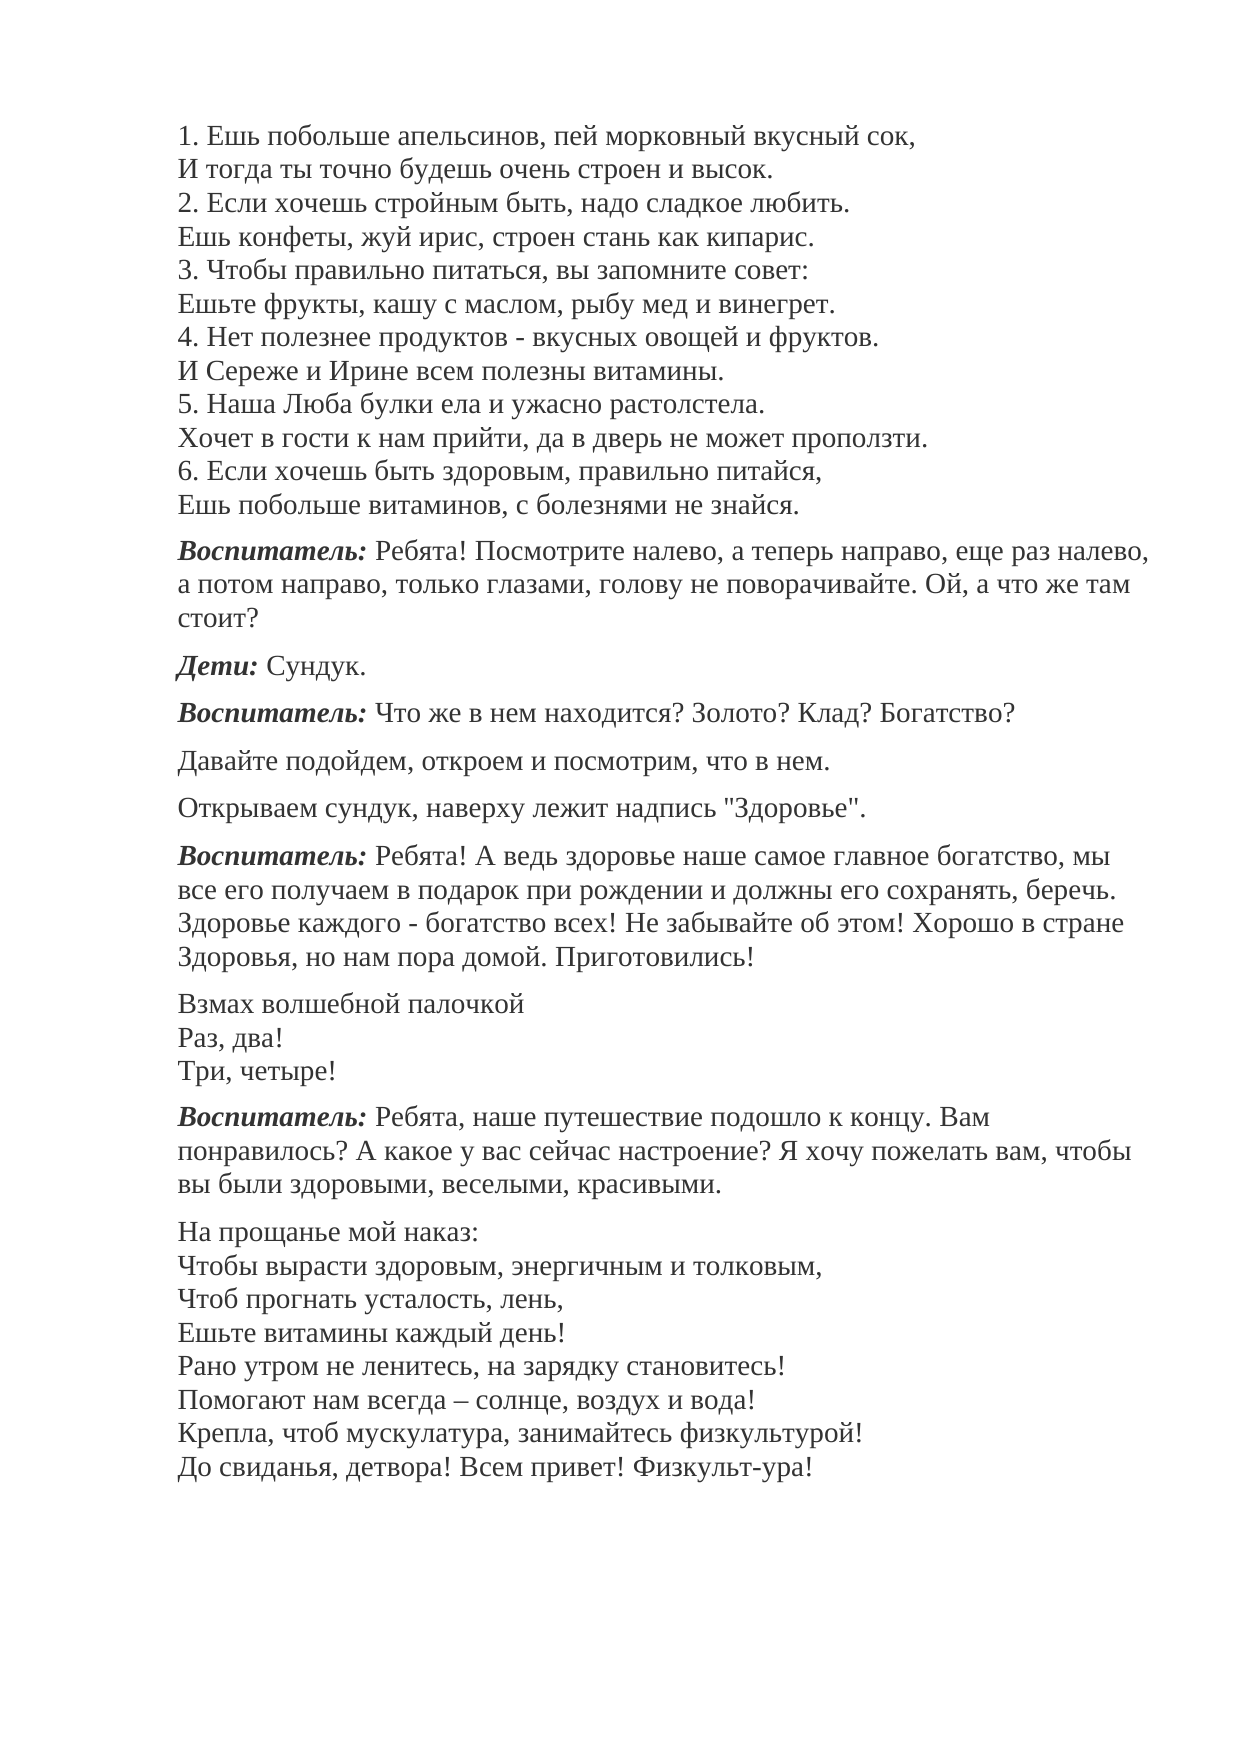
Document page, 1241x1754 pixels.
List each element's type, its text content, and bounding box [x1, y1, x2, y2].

text 4. Нет полезнее продуктов - вкусных овощей и фруктов. И Сереже и Ирине всем полезны витамины. [177, 319, 1152, 386]
text Открываем сундук, наверху лежит надпись ''Здоровье". [177, 791, 1152, 824]
text Воспитатель: Ребята! Посмотрите налево, а теперь направо, еще раз налево, а потом направо, только глазами, голову не поворачивайте. Ой, а что же там стоит? [177, 533, 1152, 634]
text 1. Ешь побольше апельсинов, пей морковный вкусный сок, И тогда ты точно будешь очень строен и высок. [177, 118, 1152, 185]
text Воспитатель: Ребята, наше путешествие подошло к концу. Вам понравилось? А какое у вас сейчас настроение? Я хочу пожелать вам, чтобы вы были здоровыми, веселыми, красивыми. [177, 1099, 1152, 1200]
text Взмах волшебной палочкой Раз, два! Три, четыре! [177, 986, 1152, 1087]
text Воспитатель: Что же в нем находится? Золото? Клад? Богатство? [177, 695, 1152, 729]
text 3. Чтобы правильно питаться, вы запомните совет: Ешьте фрукты, кашу с маслом, рыбу мед и винегрет. [177, 252, 1152, 319]
text Дети: Сундук. [177, 648, 1152, 681]
text 5. Наша Люба булки ела и ужасно растолстела. Хочет в гости к нам прийти, да в дверь не может проползти. [177, 386, 1152, 453]
text 2. Если хочешь стройным быть, надо сладкое любить. Ешь конфеты, жуй ирис, строен стань как кипарис. [177, 185, 1152, 252]
text На прощанье мой наказ: Чтобы вырасти здоровым, энергичным и толковым, Чтоб прогнать усталость, лень, Ешьте витамины каждый день! Рано утром не ленитесь, на зарядку становитесь! Помогают нам всегда – солнце, воздух и вода! Крепла, чтоб мускулатура, занимайтесь физкультурой! До свиданья, детвора! Всем привет! Физкульт-ура! [177, 1214, 1152, 1483]
text Воспитатель: Ребята! А ведь здоровье наше самое главное богатство, мы все его получаем в подарок при рождении и должны его сохранять, беречь. Здоровье каждого - богатство всех! Не забывайте об этом! Хорошо в стране Здоровья, но нам пора домой. Приготовились! [177, 838, 1152, 972]
text 6. Если хочешь быть здоровым, правильно питайся, Ешь побольше витаминов, с болезнями не знайся. [177, 453, 1152, 521]
text Давайте подойдем, откроем и посмотрим, что в нем. [177, 743, 1152, 777]
